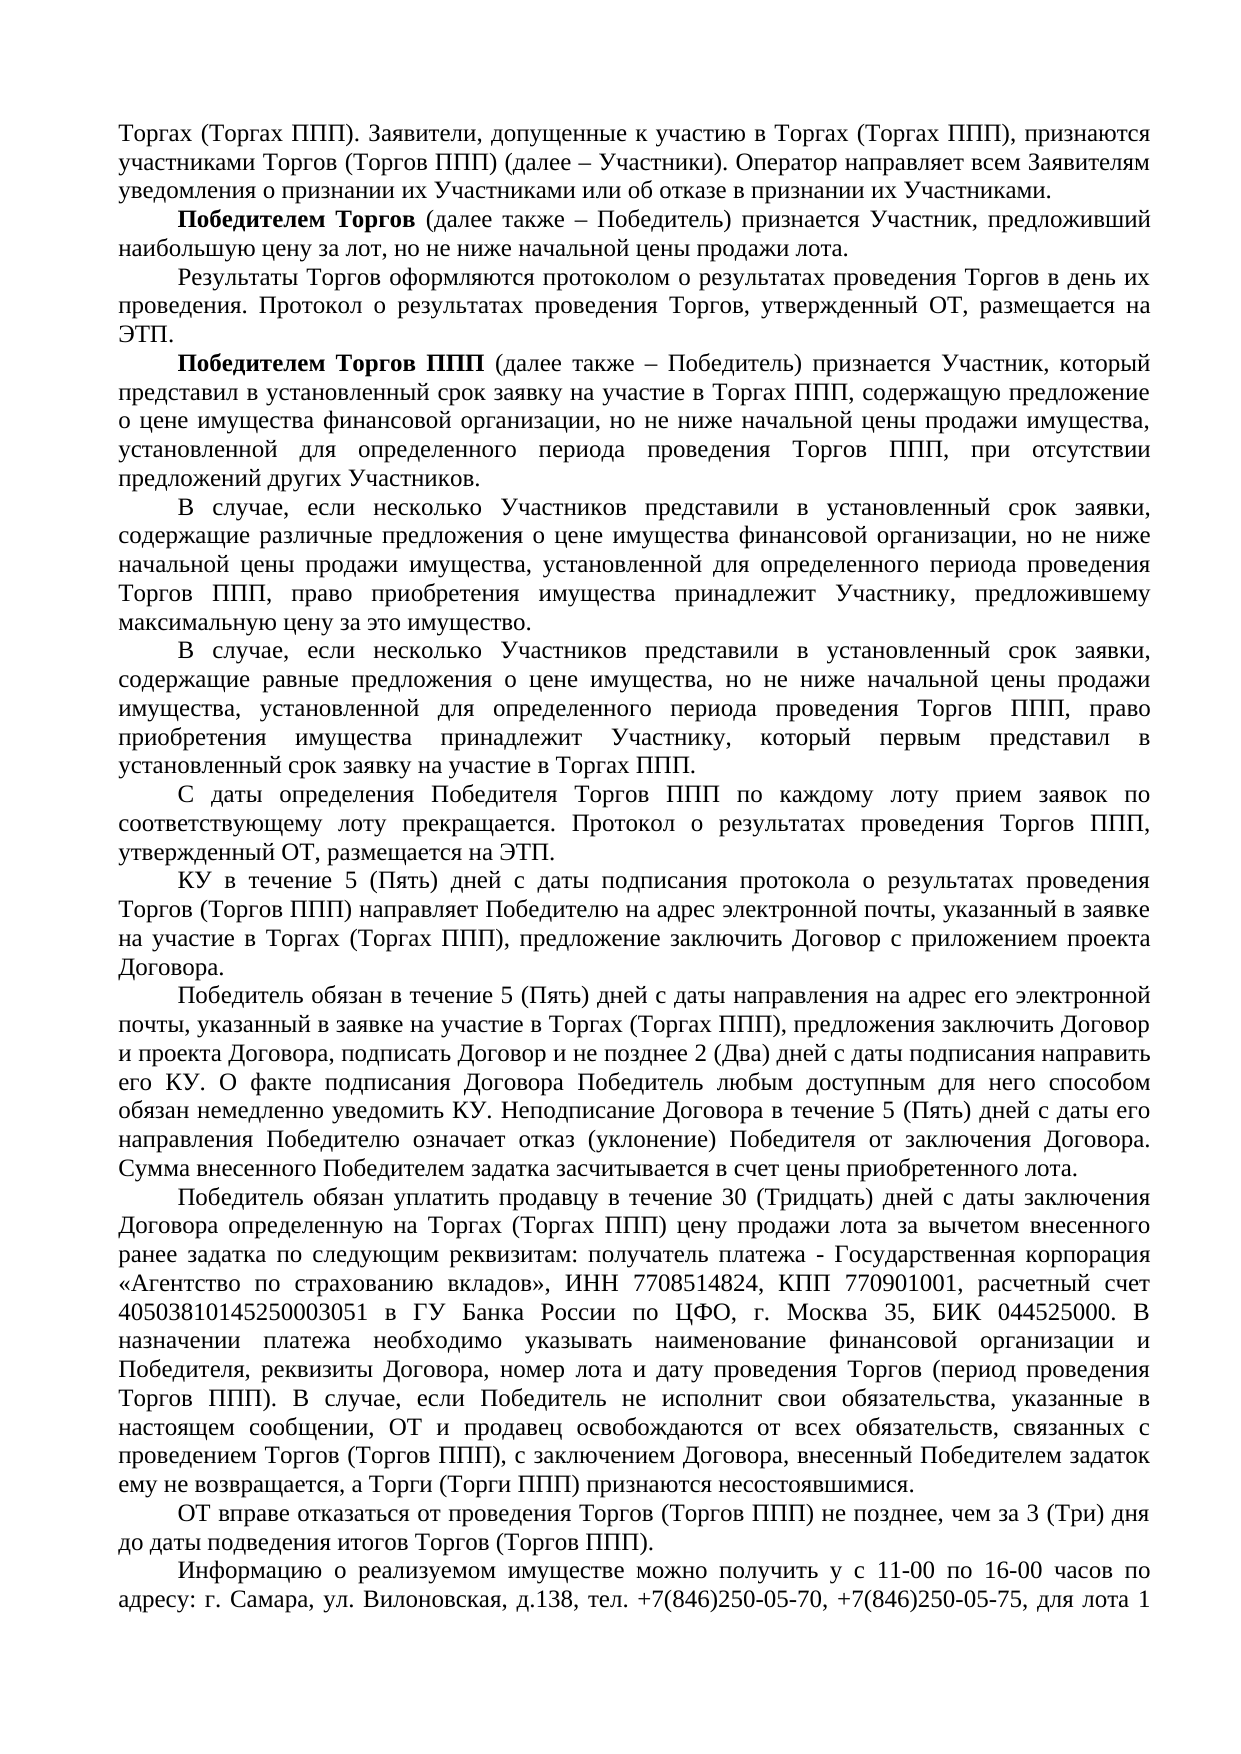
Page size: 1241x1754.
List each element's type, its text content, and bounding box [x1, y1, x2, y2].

text Победитель обязан уплатить продавцу в течение 30 (Тридцать) дней с даты заключения Договора определенную на Торгах (Торгах ППП) цену продажи лота за вычетом внесенного ранее задатка по следующим реквизитам: получатель платежа - Государственная корпорация «Агентство по страхованию вкладов», ИНН 7708514824, КПП 770901001, расчетный счет 40503810145250003051 в ГУ Банка России по ЦФО, г. Москва 35, БИК 044525000. В назначении платежа необходимо указывать наименование финансовой организации и Победителя, реквизиты Договора, номер лота и дату проведения Торгов (период проведения Торгов ППП). В случае, если Победитель не исполнит свои обязательства, указанные в настоящем сообщении, ОТ и продавец освобождаются от всех обязательств, связанных с проведением Торгов (Торгов ППП), с заключением Договора, внесенный Победителем задаток ему не возвращается, а Торги (Торги ППП) признаются несостоявшимися. [118, 1182, 1151, 1498]
text В случае, если несколько Участников представили в установленный срок заявки, содержащие равные предложения о цене имущества, но не ниже начальной цены продажи имущества, установленной для определенного периода проведения Торгов ППП, право приобретения имущества принадлежит Участнику, который первым представил в установленный срок заявку на участие в Торгах ППП. [118, 636, 1151, 779]
text Победителем Торгов (далее также – Победитель) признается Участник, предложивший наибольшую цену за лот, но не ниже начальной цены продажи лота. [118, 204, 1151, 262]
text В случае, если несколько Участников представили в установленный срок заявки, содержащие различные предложения о цене имущества финансовой организации, но не ниже начальной цены продажи имущества, установленной для определенного периода проведения Торгов ППП, право приобретения имущества принадлежит Участнику, предложившему максимальную цену за это имущество. [118, 492, 1151, 636]
text Результаты Торгов оформляются протоколом о результатах проведения Торгов в день их проведения. Протокол о результатах проведения Торгов, утвержденный ОТ, размещается на ЭТП. [118, 262, 1151, 348]
text С даты определения Победителя Торгов ППП по каждому лоту прием заявок по соответствующему лоту прекращается. Протокол о результатах проведения Торгов ППП, утвержденный ОТ, размещается на ЭТП. [118, 779, 1151, 866]
text ОТ вправе отказаться от проведения Торгов (Торгов ППП) не позднее, чем за 3 (Три) дня до даты подведения итогов Торгов (Торгов ППП). [118, 1498, 1151, 1556]
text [118, 1556, 1151, 1613]
text Победителем Торгов ППП (далее также – Победитель) признается Участник, который представил в установленный срок заявку на участие в Торгах ППП, содержащую предложение о цене имущества финансовой организации, но не ниже начальной цены продажи имущества, установленной для определенного периода проведения Торгов ППП, при отсутствии предложений других Участников. [118, 348, 1151, 492]
text КУ в течение 5 (Пять) дней с даты подписания протокола о результатах проведения Торгов (Торгов ППП) направляет Победителю на адрес электронной почты, указанный в заявке на участие в Торгах (Торгах ППП), предложение заключить Договор с приложением проекта Договора. [118, 866, 1151, 981]
text Победитель обязан в течение 5 (Пять) дней с даты направления на адрес его электронной почты, указанный в заявке на участие в Торгах (Торгах ППП), предложения заключить Договор и проекта Договора, подписать Договор и не позднее 2 (Два) дней с даты подписания направить его КУ. О факте подписания Договора Победитель любым доступным для него способом обязан немедленно уведомить КУ. Неподписание Договора в течение 5 (Пять) дней с даты его направления Победителю означает отказ (уклонение) Победителя от заключения Договора. Сумма внесенного Победителем задатка засчитывается в счет цены приобретенного лота. [118, 981, 1151, 1182]
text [118, 118, 1151, 204]
